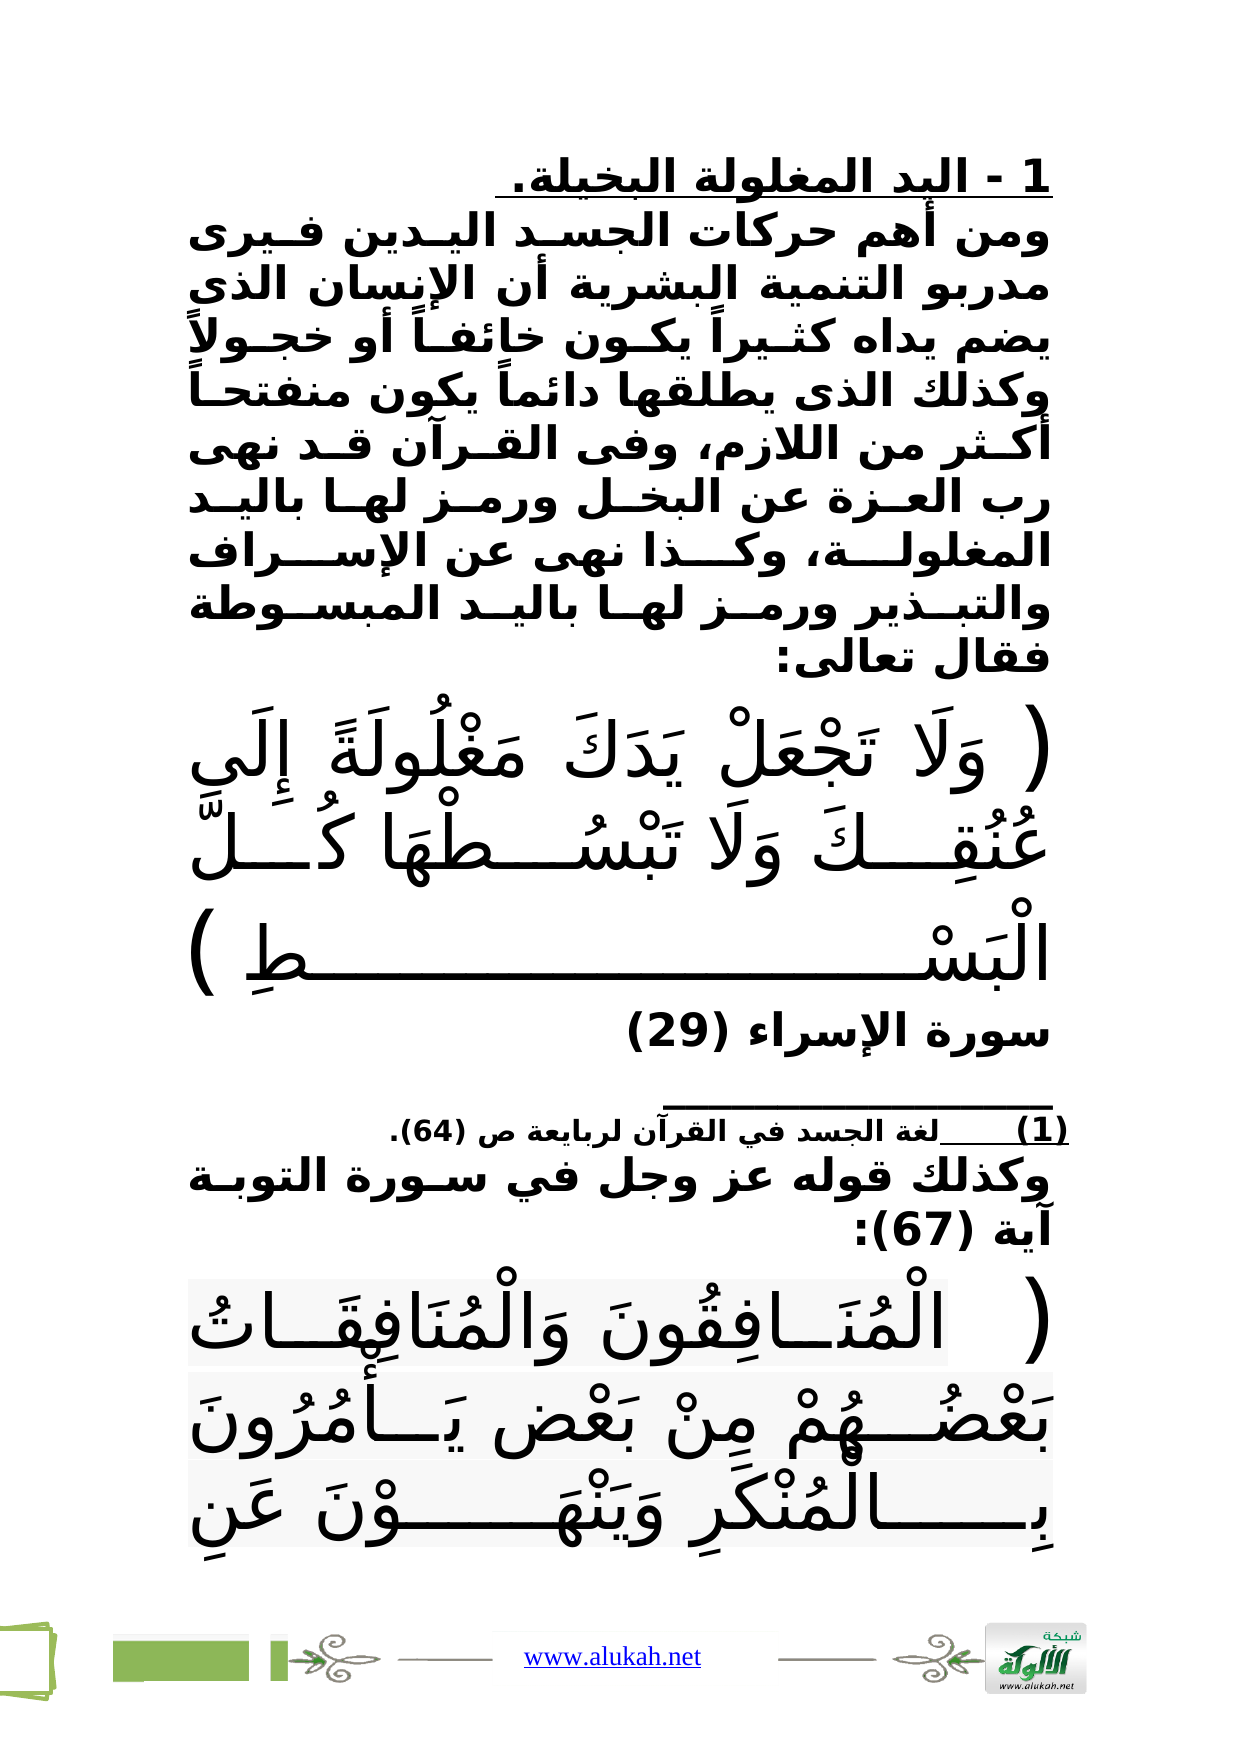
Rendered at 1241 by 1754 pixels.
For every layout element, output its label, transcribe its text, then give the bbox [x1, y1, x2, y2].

text ﴿ وَلَا تَجْعَلْ يَدَكَ مَغْلُولَةً إِلَى عُنُقِكَ وَلَا تَبْسُطْهَا كُلَّ الْبَسْطِ ﴾ سورة الإسراء (29) [187, 683, 1053, 1057]
text وكذلك قوله عز وجل في سورة التوبة آية (67): [187, 1149, 1053, 1256]
text ومن أهم حركات الجسد اليدين فيرى مدربو التنمية البشرية أن الإنسان الذى يضم يداه كثيراً يكون خائفاً أو خجولاً وكذلك الذى يطلقها دائماً يكون منفتحاً أكثر من اللازم، وفى القرآن قد نهى رب العزة عن البخل ورمز لها باليد المغلولة، وكذا نهى عن الإسراف والتبذير ورمز لها باليد المبسوطة فقال تعالى: [187, 203, 1053, 683]
text 1 - اليد المغلولة البخيلة. [187, 150, 1053, 203]
list لغة الجسد في القرآن لربايعة ص (64). [187, 1110, 1015, 1149]
picture [111, 1619, 1087, 1701]
text _________________ [187, 1057, 1053, 1110]
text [187, 1256, 1053, 1547]
